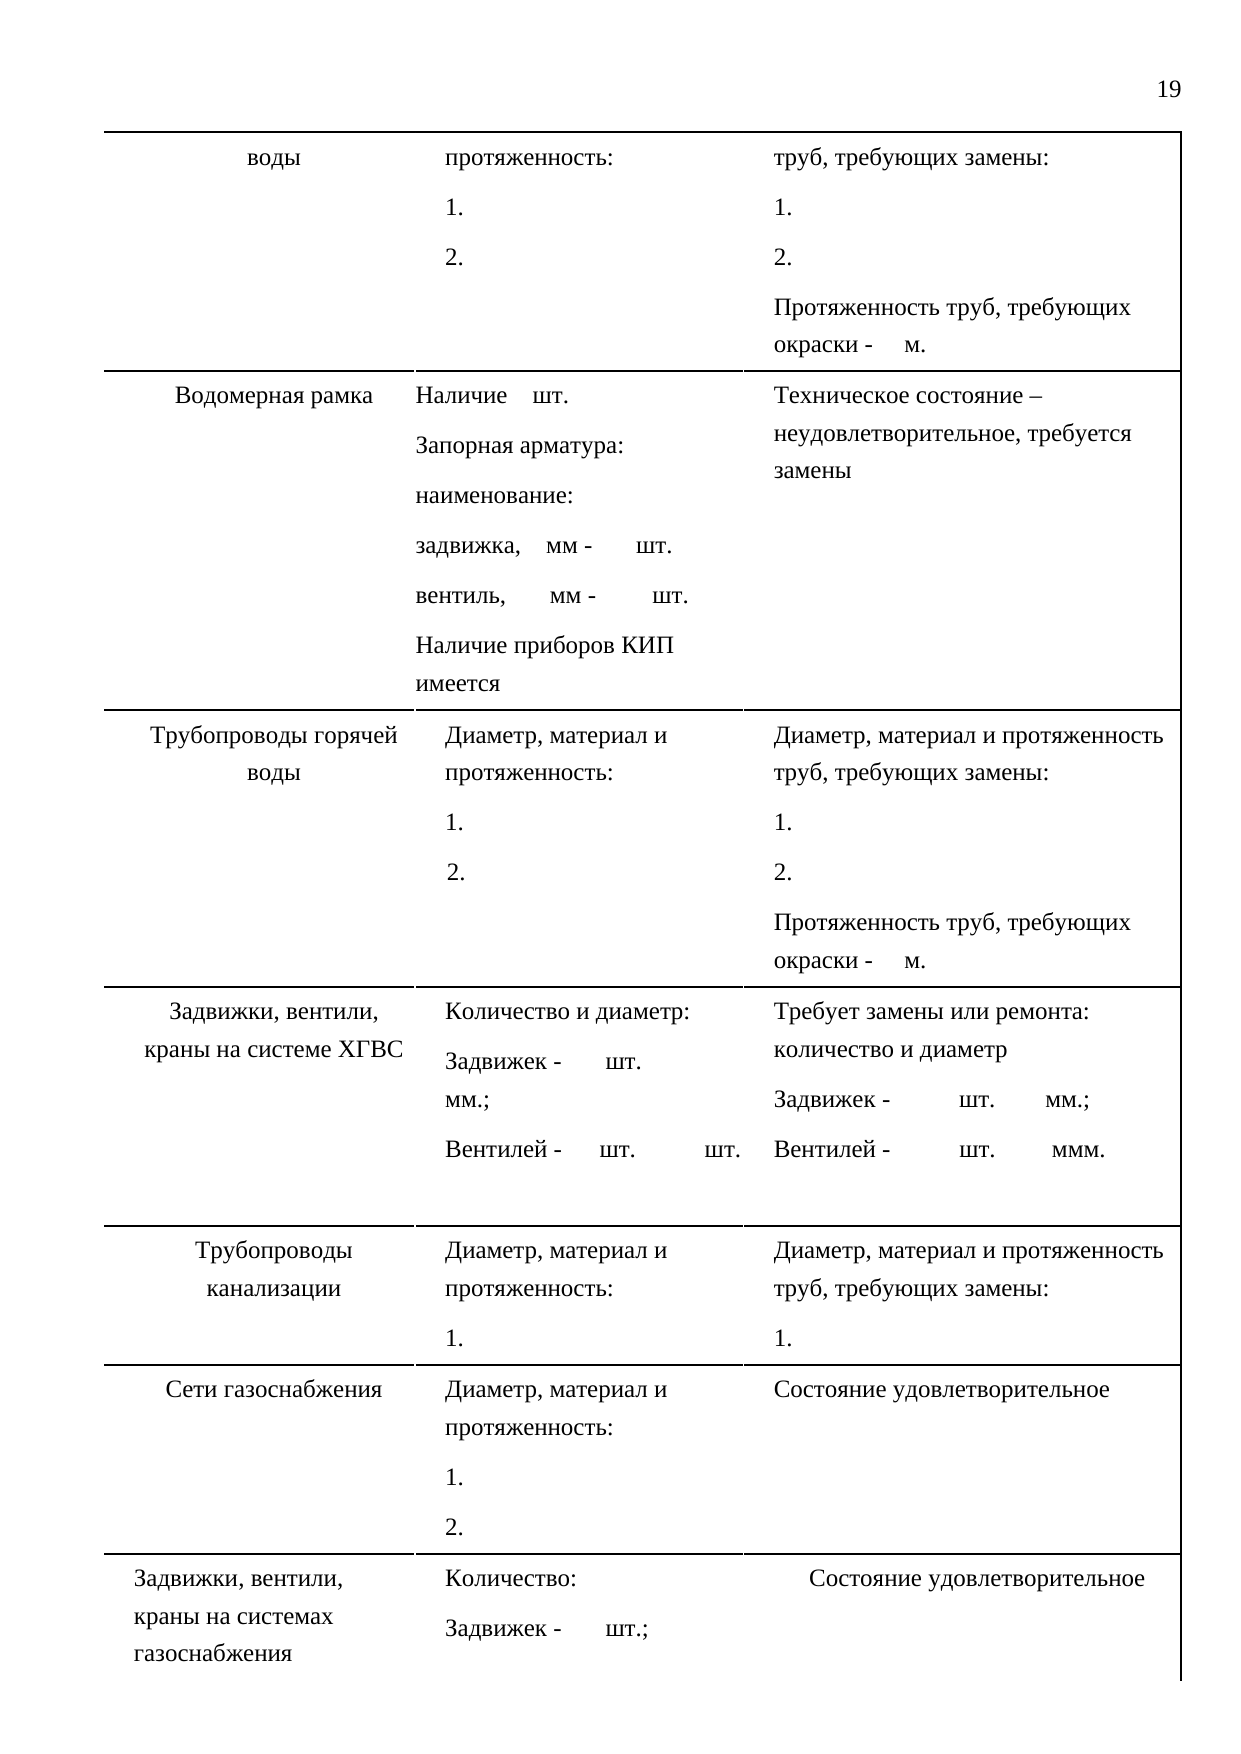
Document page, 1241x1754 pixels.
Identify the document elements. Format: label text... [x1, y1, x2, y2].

table_cell Диаметр, материал и протяженность: 1. [416, 1227, 743, 1364]
table_cell Диаметр, материал и протяженность труб, требующих замены: 1. [744, 1227, 1180, 1364]
table_cell Задвижки, вентили, краны на системе ХГВС [104, 988, 414, 1225]
table_cell Трубопроводы горячей воды [104, 711, 414, 986]
table_cell Количество и диаметр: Задвижек - шт. мм.; Вентилей - шт. шт. [416, 988, 743, 1225]
table_cell Состояние удовлетворительное [744, 1366, 1180, 1553]
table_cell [416, 133, 743, 370]
table_cell Требует замены или ремонта: количество и диаметр Задвижек - шт. мм.; Вентилей - шт. ммм. [744, 988, 1180, 1225]
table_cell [744, 1555, 1180, 1680]
table_cell Трубопроводы канализации [104, 1227, 414, 1364]
table_cell Диаметр, материал и протяженность: 1. 2. [416, 1366, 743, 1553]
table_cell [104, 133, 414, 370]
table_cell Диаметр, материал и протяженность труб, требующих замены: 1. 2. Протяженность труб, требующих окраски - м. [744, 711, 1180, 986]
table_cell Наличие шт. Запорная арматура: наименование: задвижка, мм - шт. вентиль, мм - шт. Наличие приборов КИП имеется [416, 372, 743, 709]
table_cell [744, 133, 1180, 370]
table_cell Диаметр, материал и протяженность: 1. 2. [416, 711, 743, 986]
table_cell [416, 1555, 743, 1680]
table_cell Сети газоснабжения [104, 1366, 414, 1553]
table_cell Техническое состояние – неудовлетворительное, требуется замены [744, 372, 1180, 709]
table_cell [104, 1555, 414, 1680]
table_cell Водомерная рамка [104, 372, 414, 709]
